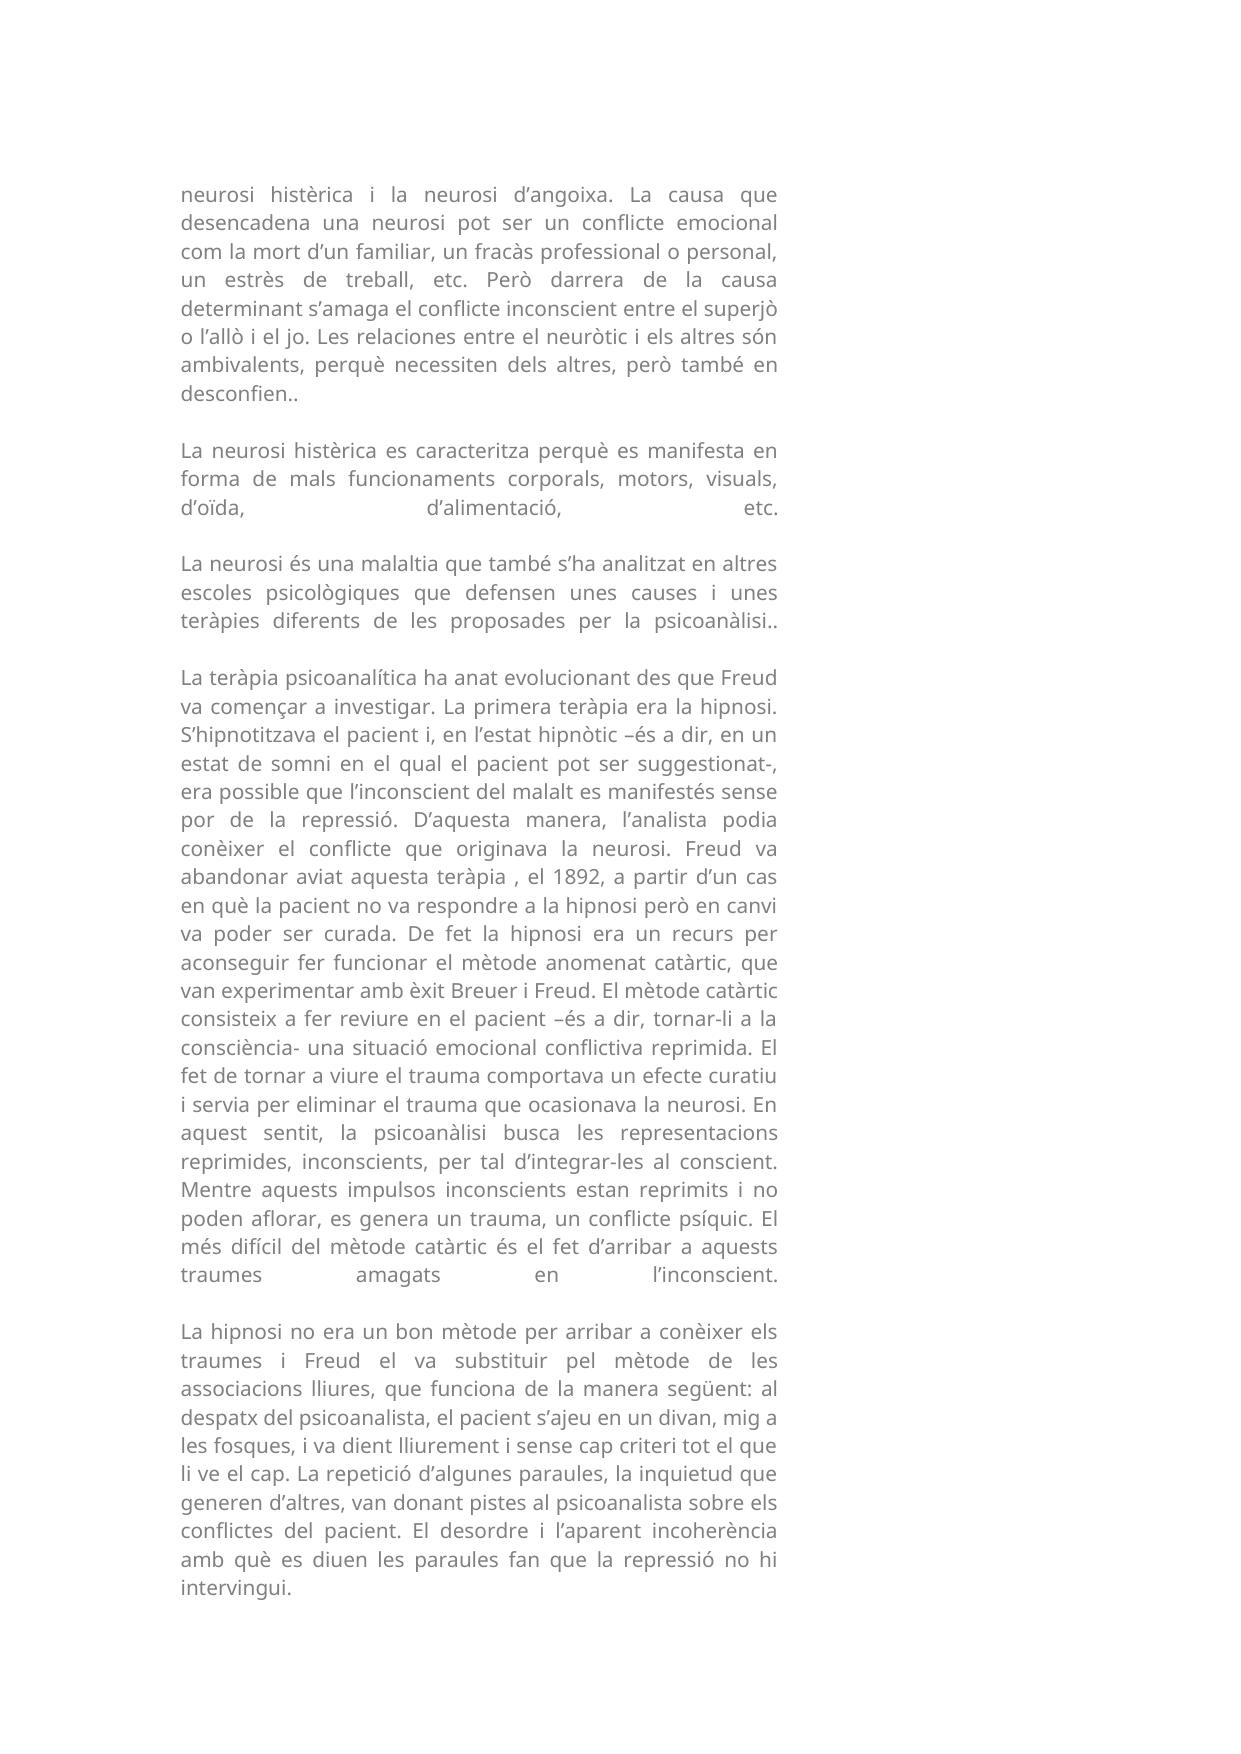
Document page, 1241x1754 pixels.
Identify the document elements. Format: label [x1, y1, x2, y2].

table_header [177, 148, 1063, 1605]
